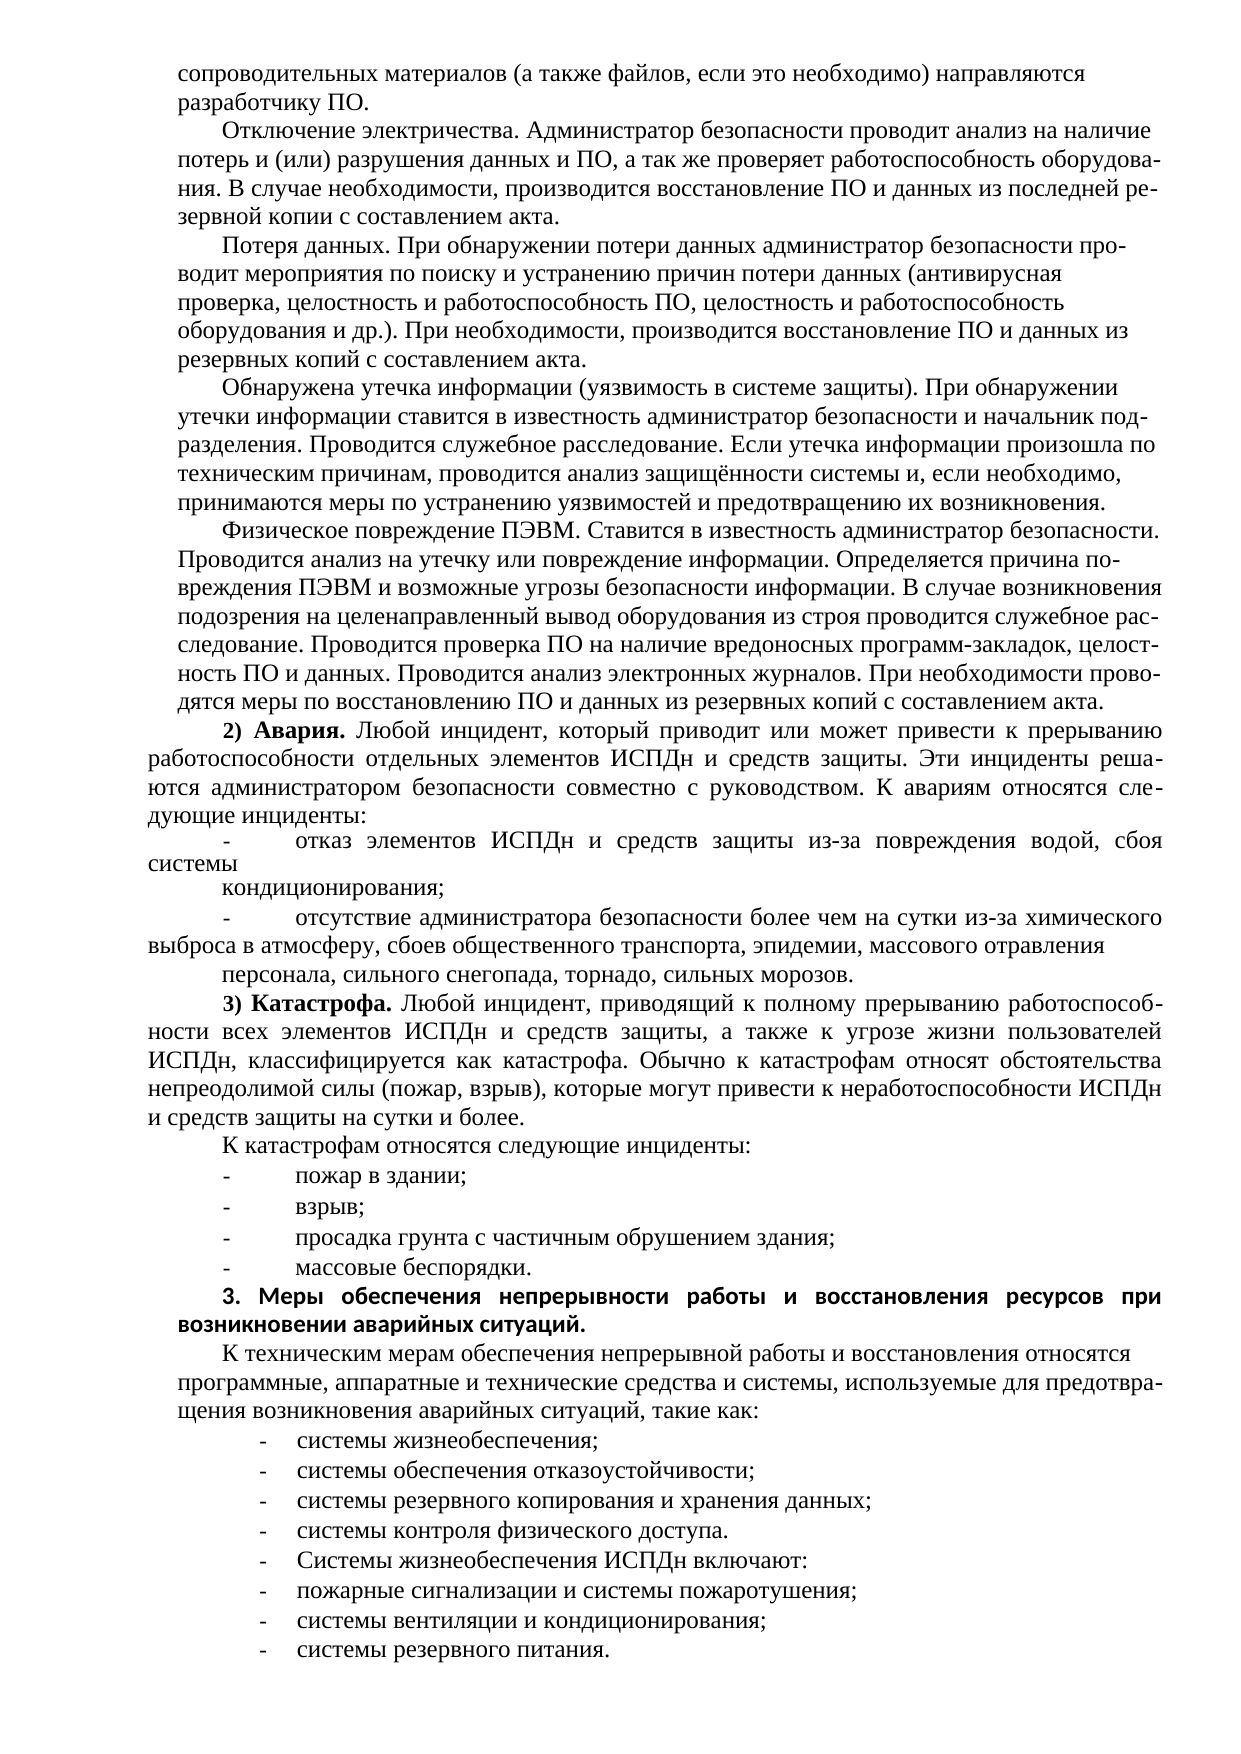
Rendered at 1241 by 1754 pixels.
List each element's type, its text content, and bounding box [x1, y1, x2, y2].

text Потеря данных. При обнаружении потери данных администратор безопасности проводит мероприятия по поиску и устранению причин потери данных (антивирусная проверка, целостность и работоспособность ПО, целостность и работоспособность оборудования и др.). При необходимости, производится восстановление ПО и данных из резервных копий с составлением акта. [177, 230, 1163, 373]
list пожар в здании; [148, 1159, 1163, 1190]
list массовые беспорядки. [148, 1251, 1163, 1282]
list отказ элементов ИСПДн и средств защиты из-за повреждения водой, сбоя системы [148, 830, 1163, 876]
list Системы жизнеобеспечения ИСПДн включают: [259, 1544, 1163, 1574]
list системы резервного питания. [259, 1634, 1163, 1663]
text 3. Меры обеспечения непрерывности работы и восстановления ресурсов при возникновении аварийных ситуаций. [177, 1282, 1163, 1339]
list пожарные сигнализации и системы пожаротушения; [259, 1574, 1163, 1604]
list Катастрофа. Любой инцидент, приводящий к полному прерыванию работоспособности всех элементов ИСПДн и средств защиты, а также к угрозе жизни пользователей ИСПДн, классифицируется как катастрофа. Обычно к катастрофам относят обстоятельства непреодолимой силы (пожар, взрыв), которые могут привести к неработоспособности ИСПДн и средств защиты на сутки и более. [148, 988, 1163, 1131]
text К катастрофам относятся следующие инциденты: [177, 1131, 1163, 1159]
text Отключение электричества. Администратор безопасности проводит анализ на наличие потерь и (или) разрушения данных и ПО, а так же проверяет работоспособность оборудования. В случае необходимости, производится восстановление ПО и данных из последней резервной копии с составлением акта. [177, 116, 1163, 230]
text Физическое повреждение ПЭВМ. Ставится в известность администратор безопасности. Проводится анализ на утечку или повреждение информации. Определяется причина повреждения ПЭВМ и возможные угрозы безопасности информации. В случае возникновения подозрения на целенаправленный вывод оборудования из строя проводится служебное расследование. Проводится проверка ПО на наличие вредоносных программ-закладок, целостность ПО и данных. Проводится анализ электронных журналов. При необходимости проводятся меры по восстановлению ПО и данных из резервных копий с составлением акта. [177, 516, 1163, 716]
list Авария. Любой инцидент, который приводит или может привести к прерыванию работоспособности отдельных элементов ИСПДн и средств защиты. Эти инциденты решаются администратором безопасности совместно с руководством. К авариям относятся следующие инциденты: [148, 716, 1163, 830]
list системы обеспечения отказоустойчивости; [259, 1454, 1163, 1484]
list системы жизнеобеспечения; [259, 1424, 1163, 1454]
list системы контроля физического доступа. [259, 1514, 1163, 1544]
list системы вентиляции и кондиционирования; [259, 1604, 1163, 1634]
list просадка грунта с частичным обрушением здания; [148, 1221, 1163, 1251]
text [177, 59, 1163, 116]
text К техническим мерам обеспечения непрерывной работы и восстановления относятся программные, аппаратные и технические средства и системы, используемые для предотвращения возникновения аварийных ситуаций, такие как: [177, 1339, 1163, 1424]
list системы резервного копирования и хранения данных; [259, 1484, 1163, 1514]
text Обнаружена утечка информации (уязвимость в системе защиты). При обнаружении утечки информации ставится в известность администратор безопасности и начальник подразделения. Проводится служебное расследование. Если утечка информации произошла по техническим причинам, проводится анализ защищённости системы и, если необходимо, принимаются меры по устранению уязвимостей и предотвращению их возникновения. [177, 373, 1163, 516]
list отсутствие администратора безопасности более чем на сутки из-за химического выброса в атмосферу, сбоев общественного транспорта, эпидемии, массового отравления [148, 903, 1163, 960]
text персонала, сильного снегопада, торнадо, сильных морозов. [177, 960, 1163, 988]
text кондиционирования; [177, 877, 1163, 900]
list взрыв; [148, 1190, 1163, 1221]
